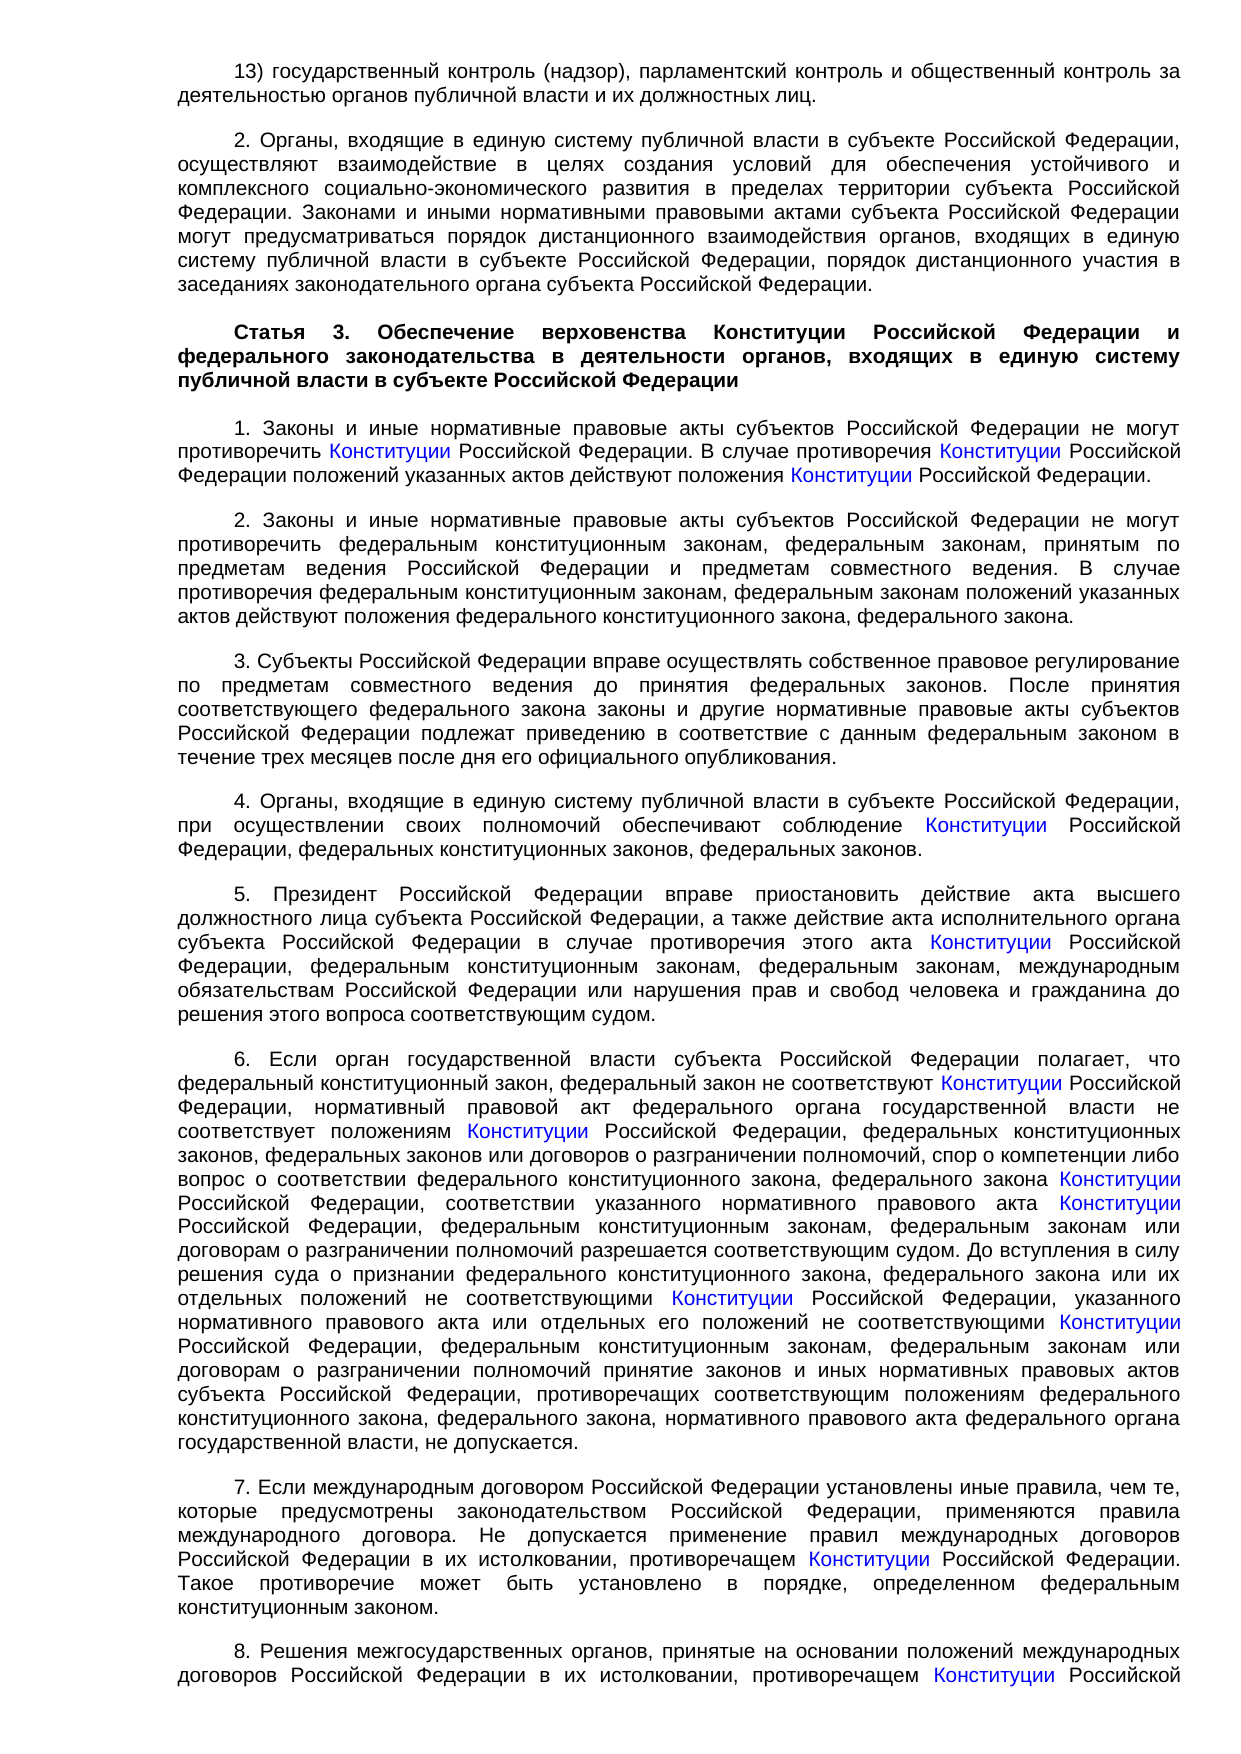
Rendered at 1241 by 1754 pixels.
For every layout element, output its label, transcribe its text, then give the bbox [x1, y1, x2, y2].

text 2. Законы и иные нормативные правовые акты субъектов Российской Федерации не могут противоречить федеральным конституционным законам, федеральным законам, принятым по предметам ведения Российской Федерации и предметам совместного ведения. В случае противоречия федеральным конституционным законам, федеральным законам положений указанных актов действуют положения федерального конституционного закона, федерального закона. [177, 508, 1181, 628]
text 7. Если международным договором Российской Федерации установлены иные правила, чем те, которые предусмотрены законодательством Российской Федерации, применяются правила международного договора. Не допускается применение правил международных договоров Российской Федерации в их истолковании, противоречащем Конституции Российской Федерации. Такое противоречие может быть установлено в порядке, определенном федеральным конституционным законом. [177, 1475, 1181, 1618]
text 2. Органы, входящие в единую систему публичной власти в субъекте Российской Федерации, осуществляют взаимодействие в целях создания условий для обеспечения устойчивого и комплексного социально-экономического развития в пределах территории субъекта Российской Федерации. Законами и иными нормативными правовыми актами субъекта Российской Федерации могут предусматриваться порядок дистанционного взаимодействия органов, входящих в единую систему публичной власти в субъекте Российской Федерации, порядок дистанционного участия в заседаниях законодательного органа субъекта Российской Федерации. [177, 128, 1181, 296]
list Статья 3. Обеспечение верховенства Конституции Российской Федерации и федерального законодательства в деятельности органов, входящих в единую систему публичной власти в субъекте Российской Федерации [177, 319, 1181, 391]
text 4. Органы, входящие в единую систему публичной власти в субъекте Российской Федерации, при осуществлении своих полномочий обеспечивают соблюдение Конституции Российской Федерации, федеральных конституционных законов, федеральных законов. [177, 789, 1181, 861]
text 6. Если орган государственной власти субъекта Российской Федерации полагает, что федеральный конституционный закон, федеральный закон не соответствуют Конституции Российской Федерации, нормативный правовой акт федерального органа государственной власти не соответствует положениям Конституции Российской Федерации, федеральных конституционных законов, федеральных законов или договоров о разграничении полномочий, спор о компетенции либо вопрос о соответствии федерального конституционного закона, федерального закона Конституции Российской Федерации, соответствии указанного нормативного правового акта Конституции Российской Федерации, федеральным конституционным законам, федеральным законам или договорам о разграничении полномочий разрешается соответствующим судом. До вступления в силу решения суда о признании федерального конституционного закона, федерального закона или их отдельных положений не соответствующими Конституции Российской Федерации, указанного нормативного правового акта или отдельных его положений не соответствующими Конституции Российской Федерации, федеральным конституционным законам, федеральным законам или договорам о разграничении полномочий принятие законов и иных нормативных правовых актов субъекта Российской Федерации, противоречащих соответствующим положениям федерального конституционного закона, федерального закона, нормативного правового акта федерального органа государственной власти, не допускается. [177, 1047, 1181, 1454]
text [177, 1639, 1181, 1687]
text 3. Субъекты Российской Федерации вправе осуществлять собственное правовое регулирование по предметам совместного ведения до принятия федеральных законов. После принятия соответствующего федерального закона законы и другие нормативные правовые акты субъектов Российской Федерации подлежат приведению в соответствие с данным федеральным законом в течение трех месяцев после дня его официального опубликования. [177, 649, 1181, 768]
text 5. Президент Российской Федерации вправе приостановить действие акта высшего должностного лица субъекта Российской Федерации, а также действие акта исполнительного органа субъекта Российской Федерации в случае противоречия этого акта Конституции Российской Федерации, федеральным конституционным законам, федеральным законам, международным обязательствам Российской Федерации или нарушения прав и свобод человека и гражданина до решения этого вопроса соответствующим судом. [177, 882, 1181, 1026]
text 13) государственный контроль (надзор), парламентский контроль и общественный контроль за деятельностью органов публичной власти и их должностных лиц. [177, 59, 1181, 107]
text 1. Законы и иные нормативные правовые акты субъектов Российской Федерации не могут противоречить Конституции Российской Федерации. В случае противоречия Конституции Российской Федерации положений указанных актов действуют положения Конституции Российской Федерации. [177, 415, 1181, 487]
